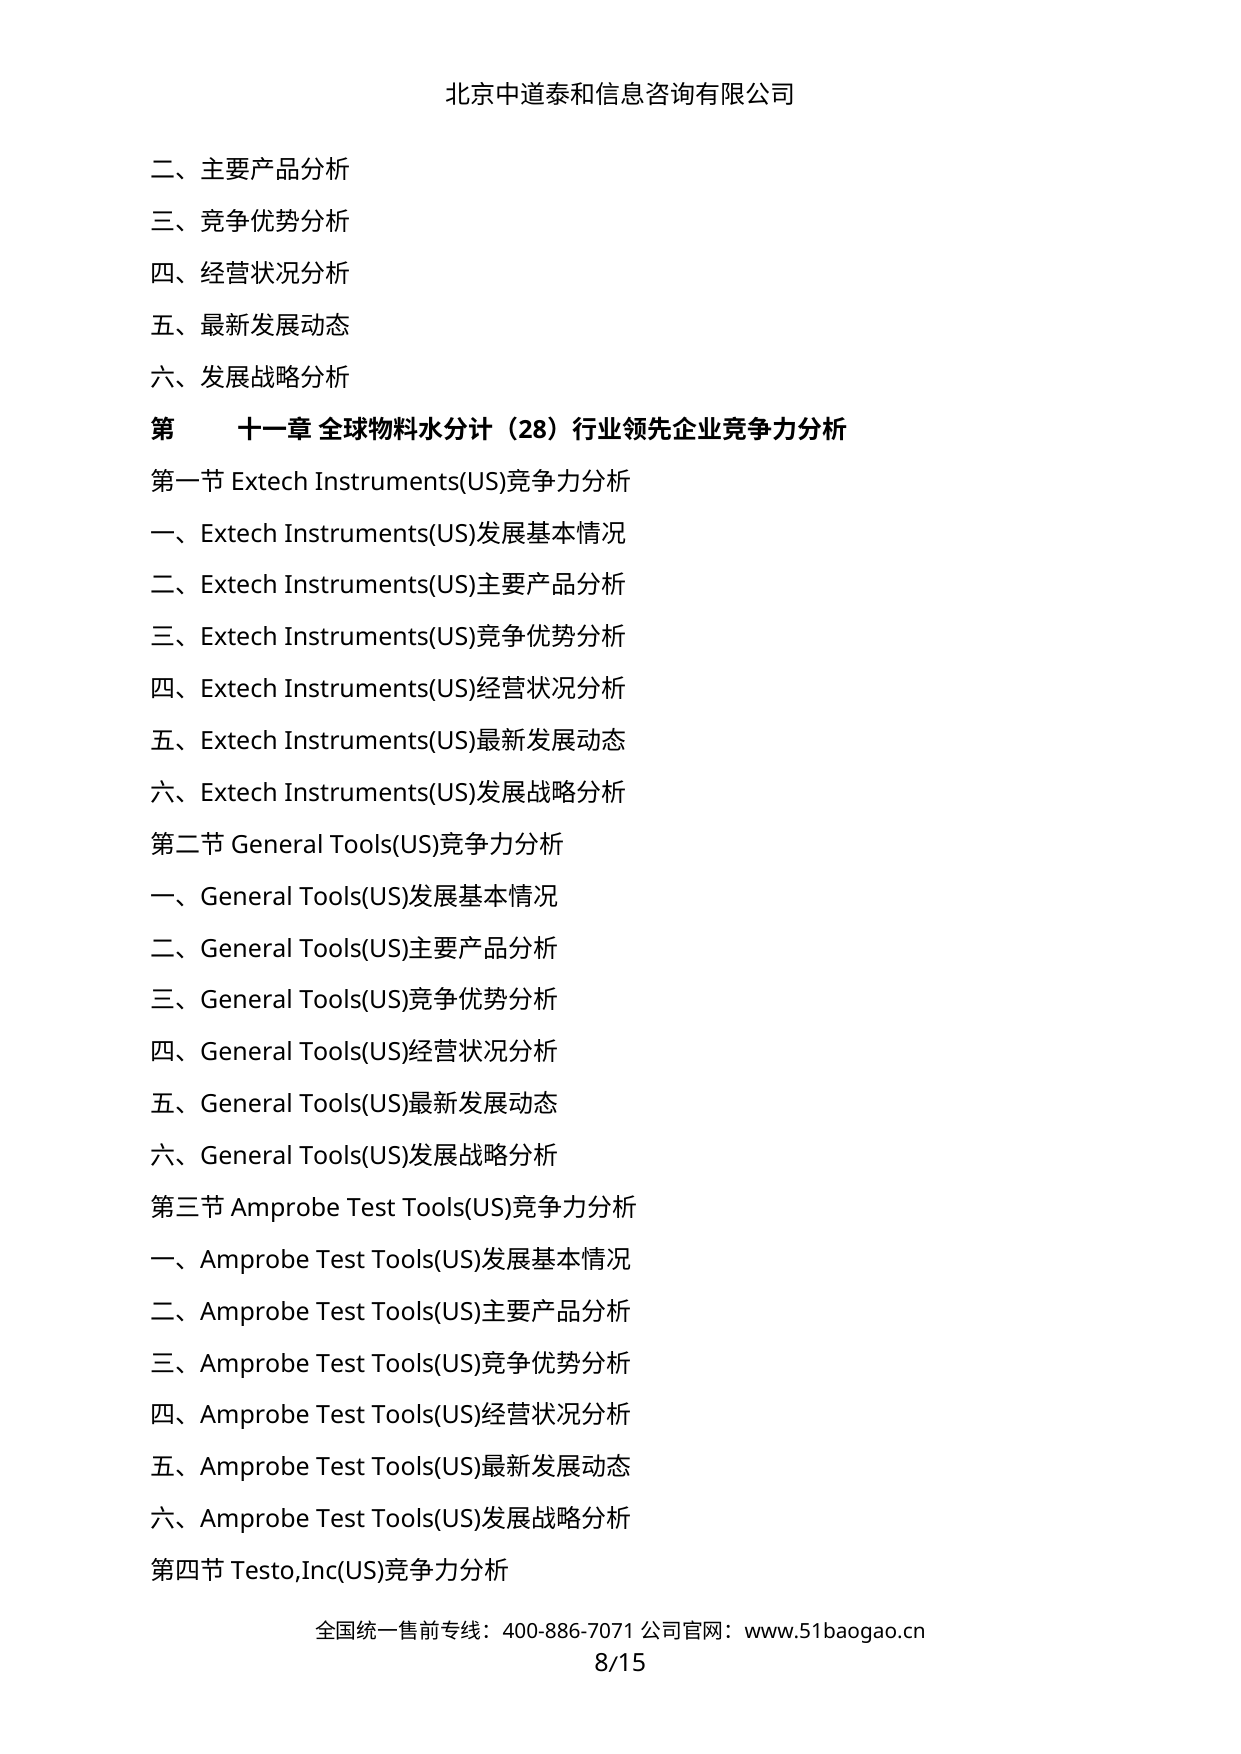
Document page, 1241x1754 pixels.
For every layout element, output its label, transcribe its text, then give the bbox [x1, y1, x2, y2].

text 六、发展战略分析 [150, 357, 1090, 394]
text 一、General Tools(US)发展基本情况 [150, 876, 1090, 912]
text 四、Extech Instruments(US)经营状况分析 [150, 669, 1090, 705]
text 四、Amprobe Test Tools(US)经营状况分析 [150, 1395, 1090, 1431]
text 二、General Tools(US)主要产品分析 [150, 928, 1090, 964]
text 第三节 Amprobe Test Tools(US)竞争力分析 [150, 1187, 1090, 1224]
text 六、Amprobe Test Tools(US)发展战略分析 [150, 1499, 1090, 1535]
text 五、最新发展动态 [150, 306, 1090, 342]
text 三、General Tools(US)竞争优势分析 [150, 980, 1090, 1016]
text 三、Amprobe Test Tools(US)竞争优势分析 [150, 1343, 1090, 1379]
text 四、经营状况分析 [150, 254, 1090, 290]
text 第四节 Testo,Inc(US)竞争力分析 [150, 1551, 1090, 1587]
text 二、Amprobe Test Tools(US)主要产品分析 [150, 1291, 1090, 1327]
text 五、Extech Instruments(US)最新发展动态 [150, 721, 1090, 757]
text 第 十一章 全球物料水分计（28）行业领先企业竞争力分析 [150, 409, 1090, 446]
text 六、General Tools(US)发展战略分析 [150, 1136, 1090, 1172]
text 三、竞争优势分析 [150, 202, 1090, 238]
text 第二节 General Tools(US)竞争力分析 [150, 824, 1090, 861]
text 一、Amprobe Test Tools(US)发展基本情况 [150, 1239, 1090, 1276]
text 一、Extech Instruments(US)发展基本情况 [150, 513, 1090, 549]
text 五、Amprobe Test Tools(US)最新发展动态 [150, 1447, 1090, 1483]
text 二、Extech Instruments(US)主要产品分析 [150, 565, 1090, 601]
text 第一节 Extech Instruments(US)竞争力分析 [150, 461, 1090, 497]
text 三、Extech Instruments(US)竞争优势分析 [150, 617, 1090, 653]
text 二、主要产品分析 [150, 150, 1090, 186]
text 六、Extech Instruments(US)发展战略分析 [150, 772, 1090, 809]
text 五、General Tools(US)最新发展动态 [150, 1084, 1090, 1120]
text 四、General Tools(US)经营状况分析 [150, 1032, 1090, 1068]
